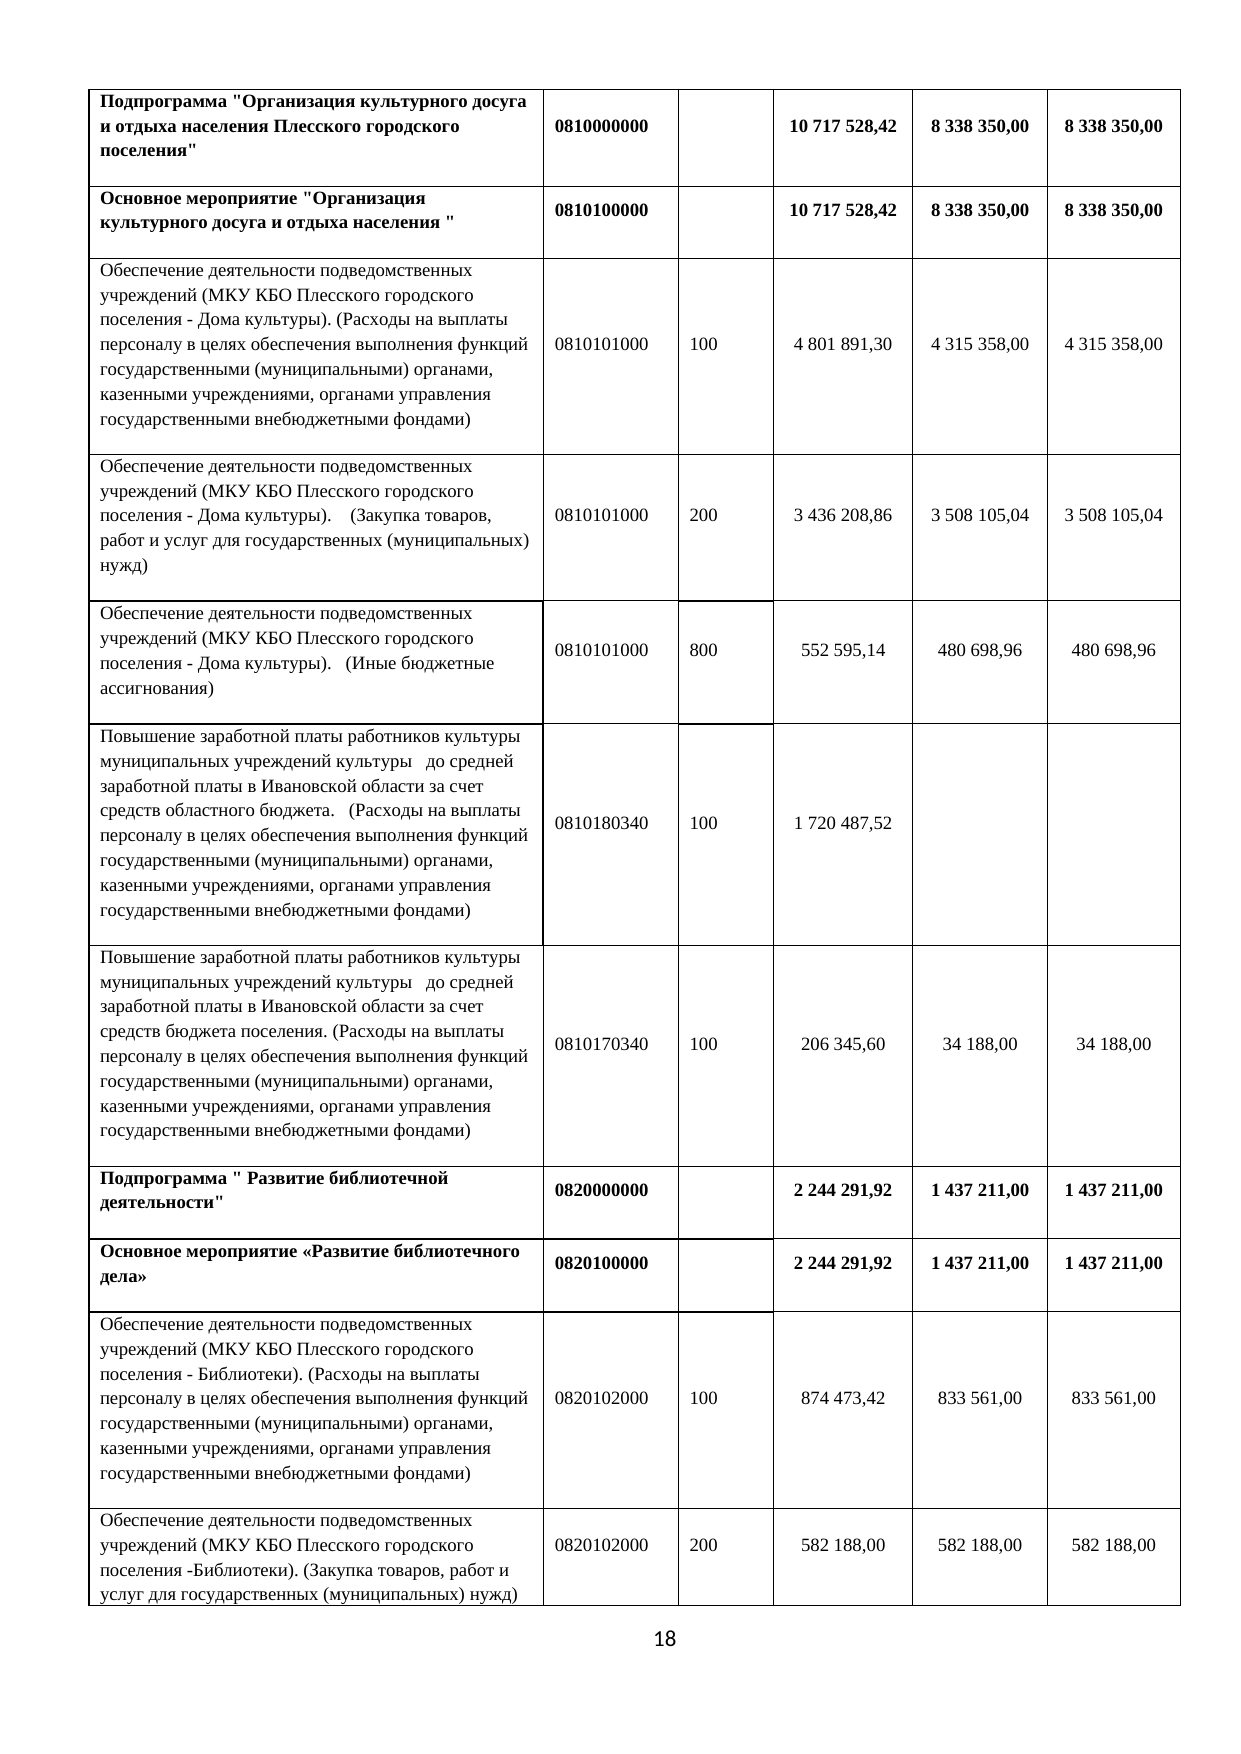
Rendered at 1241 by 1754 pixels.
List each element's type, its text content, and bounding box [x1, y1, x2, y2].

table_cell [679, 90, 773, 186]
table_cell Подпрограмма " Развитие библиотечной деятельности" [90, 1167, 543, 1238]
table_cell 100 [679, 725, 773, 945]
table_cell 200 [679, 455, 773, 600]
table_cell 833 561,00 [913, 1312, 1047, 1508]
table_cell Обеспечение деятельности подведомственных учреждений (МКУ КБО Плесского городского поселения - Библиотеки). (Расходы на выплаты персоналу в целях обеспечения выполнения функций государственными (муниципальными) органами, казенными учреждениями, органами управления государственными внебюджетными фондами) [90, 1313, 543, 1508]
table_cell 0810101000 [544, 601, 678, 723]
table_cell 1 720 487,52 [774, 724, 912, 945]
table_cell 100 [679, 946, 773, 1166]
table_cell 100 [679, 1313, 773, 1508]
table_cell 34 188,00 [913, 946, 1047, 1166]
table_cell 4 801 891,30 [774, 259, 912, 454]
table_cell 1 437 211,00 [913, 1167, 1047, 1238]
table_cell 0810101000 [544, 259, 678, 454]
table_cell 10 717 528,42 [774, 187, 912, 258]
table_cell 4 315 358,00 [913, 259, 1047, 454]
table_cell Подпрограмма "Организация культурного досуга и отдыха населения Плесского городского поселения" [90, 90, 543, 186]
table_cell 0820000000 [544, 1167, 678, 1238]
table_cell 0810100000 [544, 187, 678, 258]
table_cell 3 436 208,86 [774, 455, 912, 600]
table_cell 480 698,96 [1048, 601, 1180, 723]
table_cell 100 [679, 259, 773, 454]
table_cell 0810000000 [544, 90, 678, 186]
table_cell Основное мероприятие "Организация культурного досуга и отдыха населения " [90, 187, 543, 258]
table_cell [913, 724, 1047, 945]
table_cell Обеспечение деятельности подведомственных учреждений (МКУ КБО Плесского городского поселения - Дома культуры). (Иные бюджетные ассигнования) [90, 602, 542, 723]
table_cell [679, 1240, 773, 1311]
table_cell 8 338 350,00 [1048, 90, 1180, 186]
table_cell [1048, 724, 1180, 945]
table_cell 2 244 291,92 [774, 1167, 912, 1238]
table_cell 0820102000 [544, 1313, 678, 1508]
table_cell 8 338 350,00 [913, 187, 1047, 258]
table_cell 0820102000 [544, 1509, 678, 1605]
table_cell Повышение заработной платы работников культуры муниципальных учреждений культуры до средней заработной платы в Ивановской области за счет средств областного бюджета. (Расходы на выплаты персоналу в целях обеспечения выполнения функций государственными (муниципальными) органами, казенными учреждениями, органами управления государственными внебюджетными фондами) [90, 725, 542, 945]
table_cell 0820100000 [544, 1240, 678, 1311]
table_cell Обеспечение деятельности подведомственных учреждений (МКУ КБО Плесского городского поселения -Библиотеки). (Закупка товаров, работ и услуг для государственных (муниципальных) нужд) [90, 1509, 543, 1605]
table_cell 10 717 528,42 [774, 90, 912, 186]
table_cell [679, 1167, 773, 1238]
table_cell 4 315 358,00 [1048, 259, 1180, 454]
table_cell 34 188,00 [1048, 946, 1180, 1166]
table_cell 8 338 350,00 [1048, 187, 1180, 258]
table_cell 582 188,00 [1048, 1509, 1180, 1605]
table_cell 552 595,14 [774, 601, 912, 723]
table_cell 480 698,96 [913, 601, 1047, 723]
table_cell Обеспечение деятельности подведомственных учреждений (МКУ КБО Плесского городского поселения - Дома культуры). (Расходы на выплаты персоналу в целях обеспечения выполнения функций государственными (муниципальными) органами, казенными учреждениями, органами управления государственными внебюджетными фондами) [90, 259, 543, 454]
table_cell 1 437 211,00 [1048, 1239, 1180, 1311]
table_cell Основное мероприятие «Развитие библиотечного дела» [90, 1240, 543, 1311]
table_cell 0810180340 [544, 724, 678, 945]
table_cell 1 437 211,00 [913, 1239, 1047, 1311]
table_cell 0810101000 [544, 455, 678, 600]
table_cell 833 561,00 [1048, 1312, 1180, 1508]
table_cell 206 345,60 [774, 946, 912, 1166]
table_cell 3 508 105,04 [913, 455, 1047, 600]
table_cell 0810170340 [544, 946, 678, 1166]
table_cell 8 338 350,00 [913, 90, 1047, 186]
table_cell 800 [679, 602, 773, 723]
table_cell Повышение заработной платы работников культуры муниципальных учреждений культуры до средней заработной платы в Ивановской области за счет средств бюджета поселения. (Расходы на выплаты персоналу в целях обеспечения выполнения функций государственными (муниципальными) органами, казенными учреждениями, органами управления государственными внебюджетными фондами) [90, 946, 543, 1166]
table_cell [679, 187, 773, 258]
table_cell 2 244 291,92 [774, 1239, 912, 1311]
table_cell 582 188,00 [774, 1509, 912, 1605]
table_cell 1 437 211,00 [1048, 1167, 1180, 1238]
table_cell 874 473,42 [774, 1312, 912, 1508]
table_cell 200 [679, 1509, 773, 1605]
table_cell 582 188,00 [913, 1509, 1047, 1605]
table_cell Обеспечение деятельности подведомственных учреждений (МКУ КБО Плесского городского поселения - Дома культуры). (Закупка товаров, работ и услуг для государственных (муниципальных) нужд) [90, 455, 543, 600]
table_cell 3 508 105,04 [1048, 455, 1180, 600]
